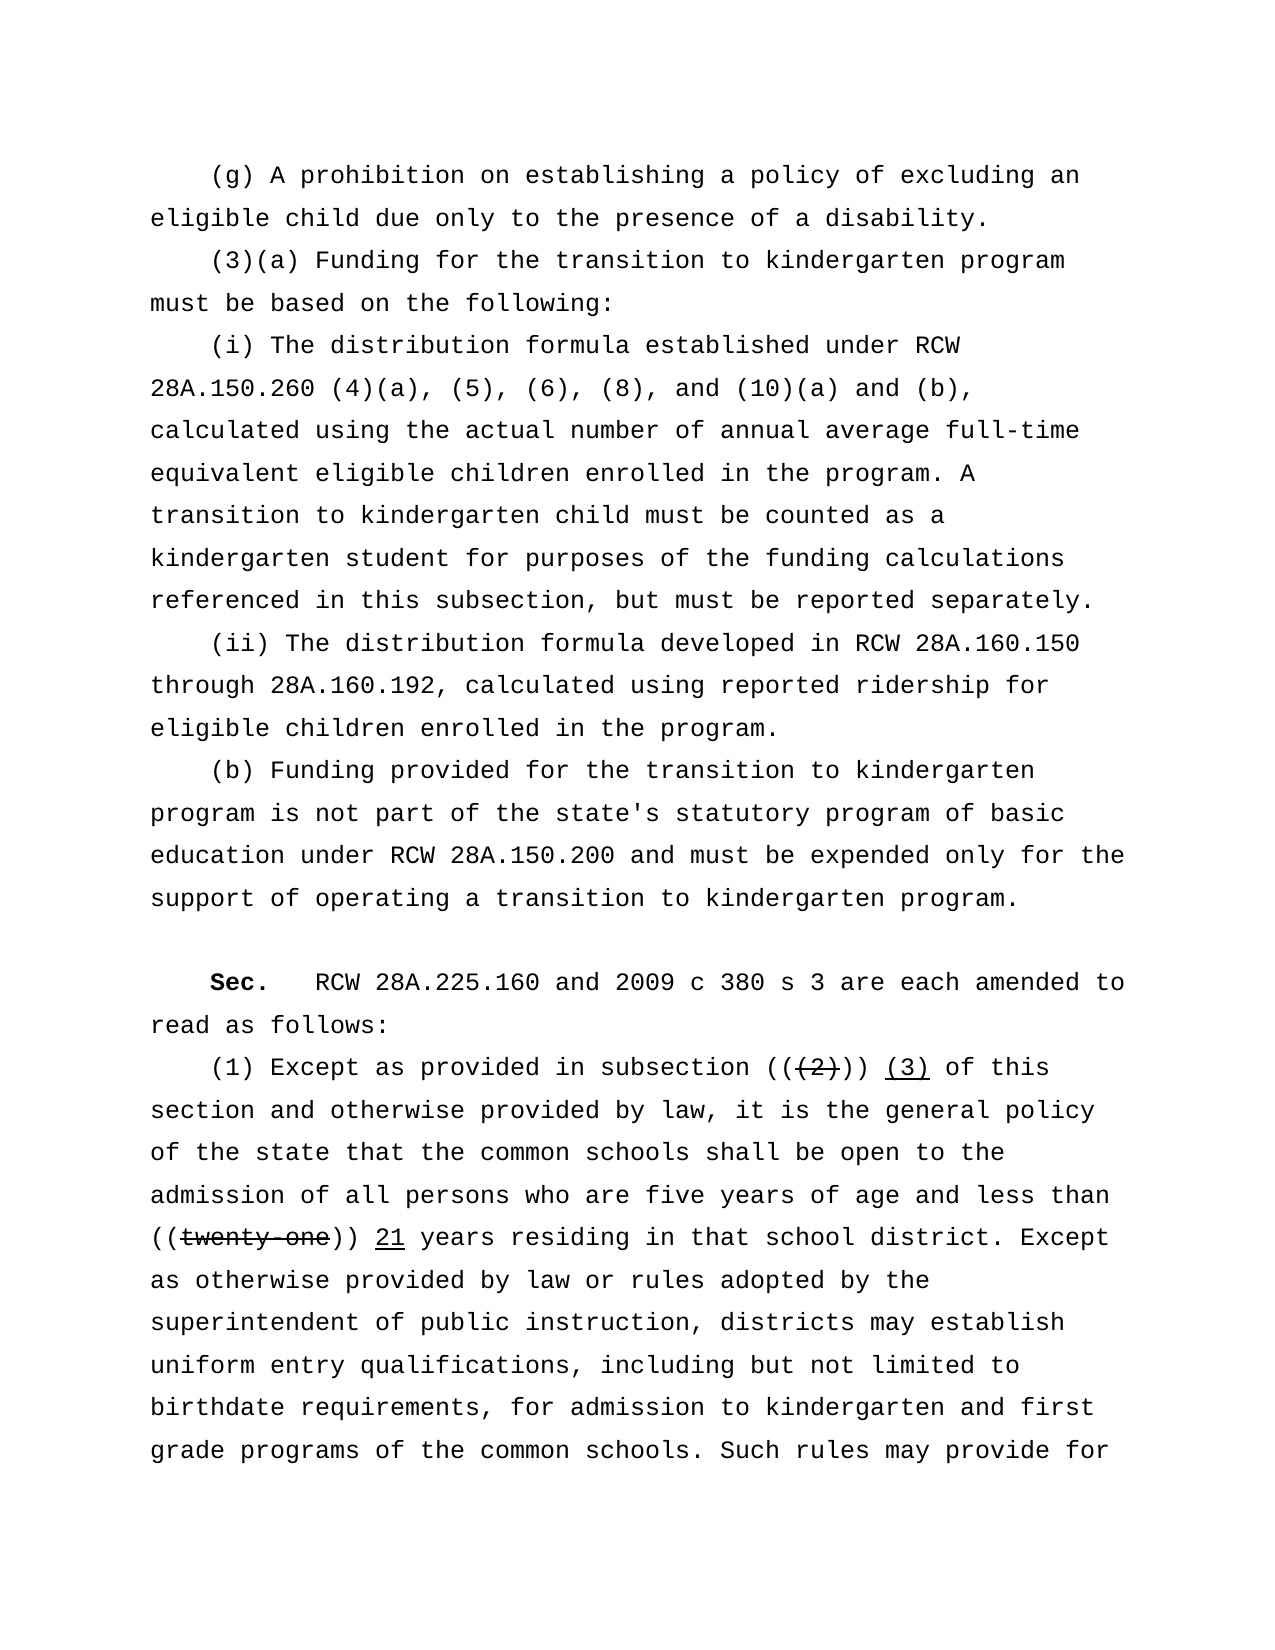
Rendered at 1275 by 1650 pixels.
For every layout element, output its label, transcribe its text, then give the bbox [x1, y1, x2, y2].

text (g) A prohibition on establishing a policy of excluding an eligible child due only to the presence of a disability. [150, 150, 1125, 235]
text Sec. RCW 28A.225.160 and 2009 c 380 s 3 are each amended to read as follows: [150, 957, 1125, 1042]
text (3)(a) Funding for the transition to kindergarten program must be based on the following: [150, 235, 1125, 320]
text (b) Funding provided for the transition to kindergarten program is not part of the state's statutory program of basic education under RCW 28A.150.200 and must be expended only for the support of operating a transition to kindergarten program. [150, 745, 1125, 915]
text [150, 1042, 1125, 1467]
text (ii) The distribution formula developed in RCW 28A.160.150 through 28A.160.192, calculated using reported ridership for eligible children enrolled in the program. [150, 617, 1125, 745]
text (i) The distribution formula established under RCW 28A.150.260 (4)(a), (5), (6), (8), and (10)(a) and (b), calculated using the actual number of annual average full-time equivalent eligible children enrolled in the program. A transition to kindergarten child must be counted as a kindergarten student for purposes of the funding calculations referenced in this subsection, but must be reported separately. [150, 320, 1125, 617]
